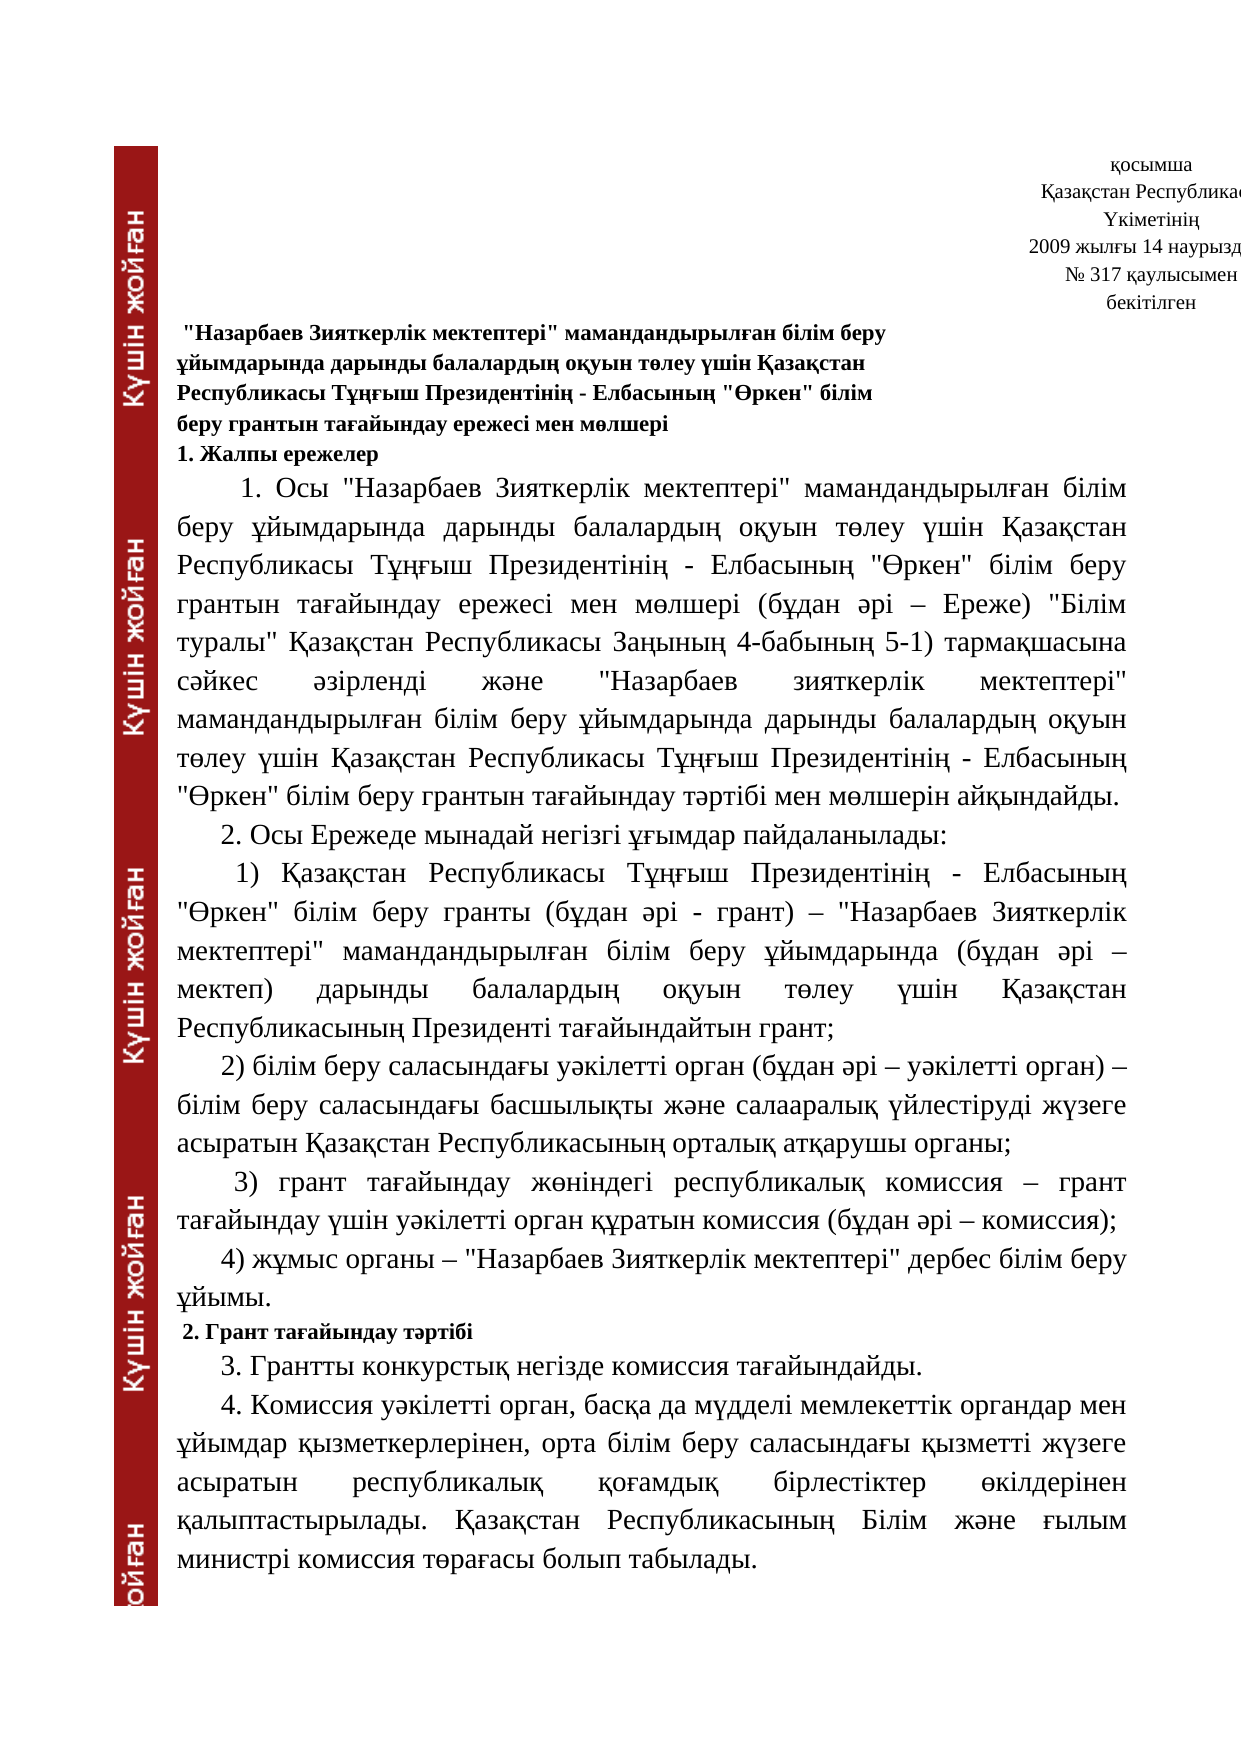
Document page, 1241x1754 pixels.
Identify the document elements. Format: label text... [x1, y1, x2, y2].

text 2. Грант тағайындау тәртібі [112, 1318, 1128, 1344]
picture [114, 1574, 158, 1606]
picture [114, 1159, 158, 1164]
text 1) Қазақстан Республикасы Тұңғыш Президентінің - Елбасының "Өркен" білім беру гранты (бұдан әрі - грант) – "Назарбаев Зияткерлік мектептері" мамандандырылған білім беру ұйымдарында (бұдан әрі – мектеп) дарынды балалардың оқуын төлеу үшін Қазақстан Республикасының Президенті тағайындайтын грант; [112, 856, 1128, 1043]
picture [114, 466, 158, 470]
text 3) грант тағайындау жөніндегі республикалық комиссия – грант тағайындау үшін уәкілетті орган құратын комиссия (бұдан әрі – комиссия); [112, 1164, 1128, 1236]
text 2. Осы Ережеде мынадай негізгі ұғымдар пайдаланылады: [112, 817, 1128, 851]
picture [114, 1313, 158, 1318]
picture [114, 812, 158, 817]
table_header [101, 150, 912, 319]
text 1. Осы "Назарбаев Зияткерлік мектептері" мамандандырылған білім беру ұйымдарында дарынды балалардың оқуын төлеу үшін Қазақстан Республикасы Тұңғыш Президентінің - Елбасының "Өркен" білім беру грантын тағайындау ережесі мен мөлшері (бұдан әрі – Ереже) "Білім туралы" Қазақстан Республикасы Заңының 4-бабының 5-1) тармақшасына сәйкес әзірленді және "Назарбаев зияткерлік мектептері" мамандандырылған білім беру ұйымдарында дарынды балалардың оқуын төлеу үшін Қазақстан Республикасы Тұңғыш Президентінің - Елбасының "Өркен" білім беру грантын тағайындау тәртібі мен мөлшерін айқындайды. [112, 470, 1128, 812]
picture [114, 851, 158, 856]
picture [114, 1236, 158, 1241]
text 2) білім беру саласындағы уәкілетті орган (бұдан әрі – уәкілетті орган) – білім беру саласындағы басшылықты және салааралық үйлестіруді жүзеге асыратын Қазақстан Республикасының орталық атқарушы органы; [112, 1048, 1128, 1159]
text 4. Комиссия уәкілетті орган, басқа да мүдделі мемлекеттік органдар мен ұйымдар қызметкерлерінен, орта білім беру саласындағы қызметті жүзеге асыратын республикалық қоғамдық бірлестіктер өкілдерінен қалыптастырылады. Қазақстан Республикасының Білім және ғылым министрі комиссия төрағасы болып табылады. [112, 1387, 1128, 1574]
picture [114, 1043, 158, 1048]
text "Назарбаев Зияткерлік мектептері" мамандандырылған білім беру ұйымдарында дарынды балалардың оқуын төлеу үшін Қазақстан Республикасы Тұңғыш Президентінің - Елбасының "Өркен" білім беру грантын тағайындау ережесі мен мөлшері 1. Жалпы ережелер [112, 319, 1128, 466]
picture [114, 146, 158, 150]
picture [114, 1344, 158, 1348]
picture [114, 1382, 158, 1387]
text 3. Грантты конкурстық негізде комиссия тағайындайды. [112, 1348, 1128, 1382]
text 4) жұмыс органы – "Назарбаев Зияткерлік мектептері" дербес білім беру ұйымы. [112, 1241, 1128, 1313]
